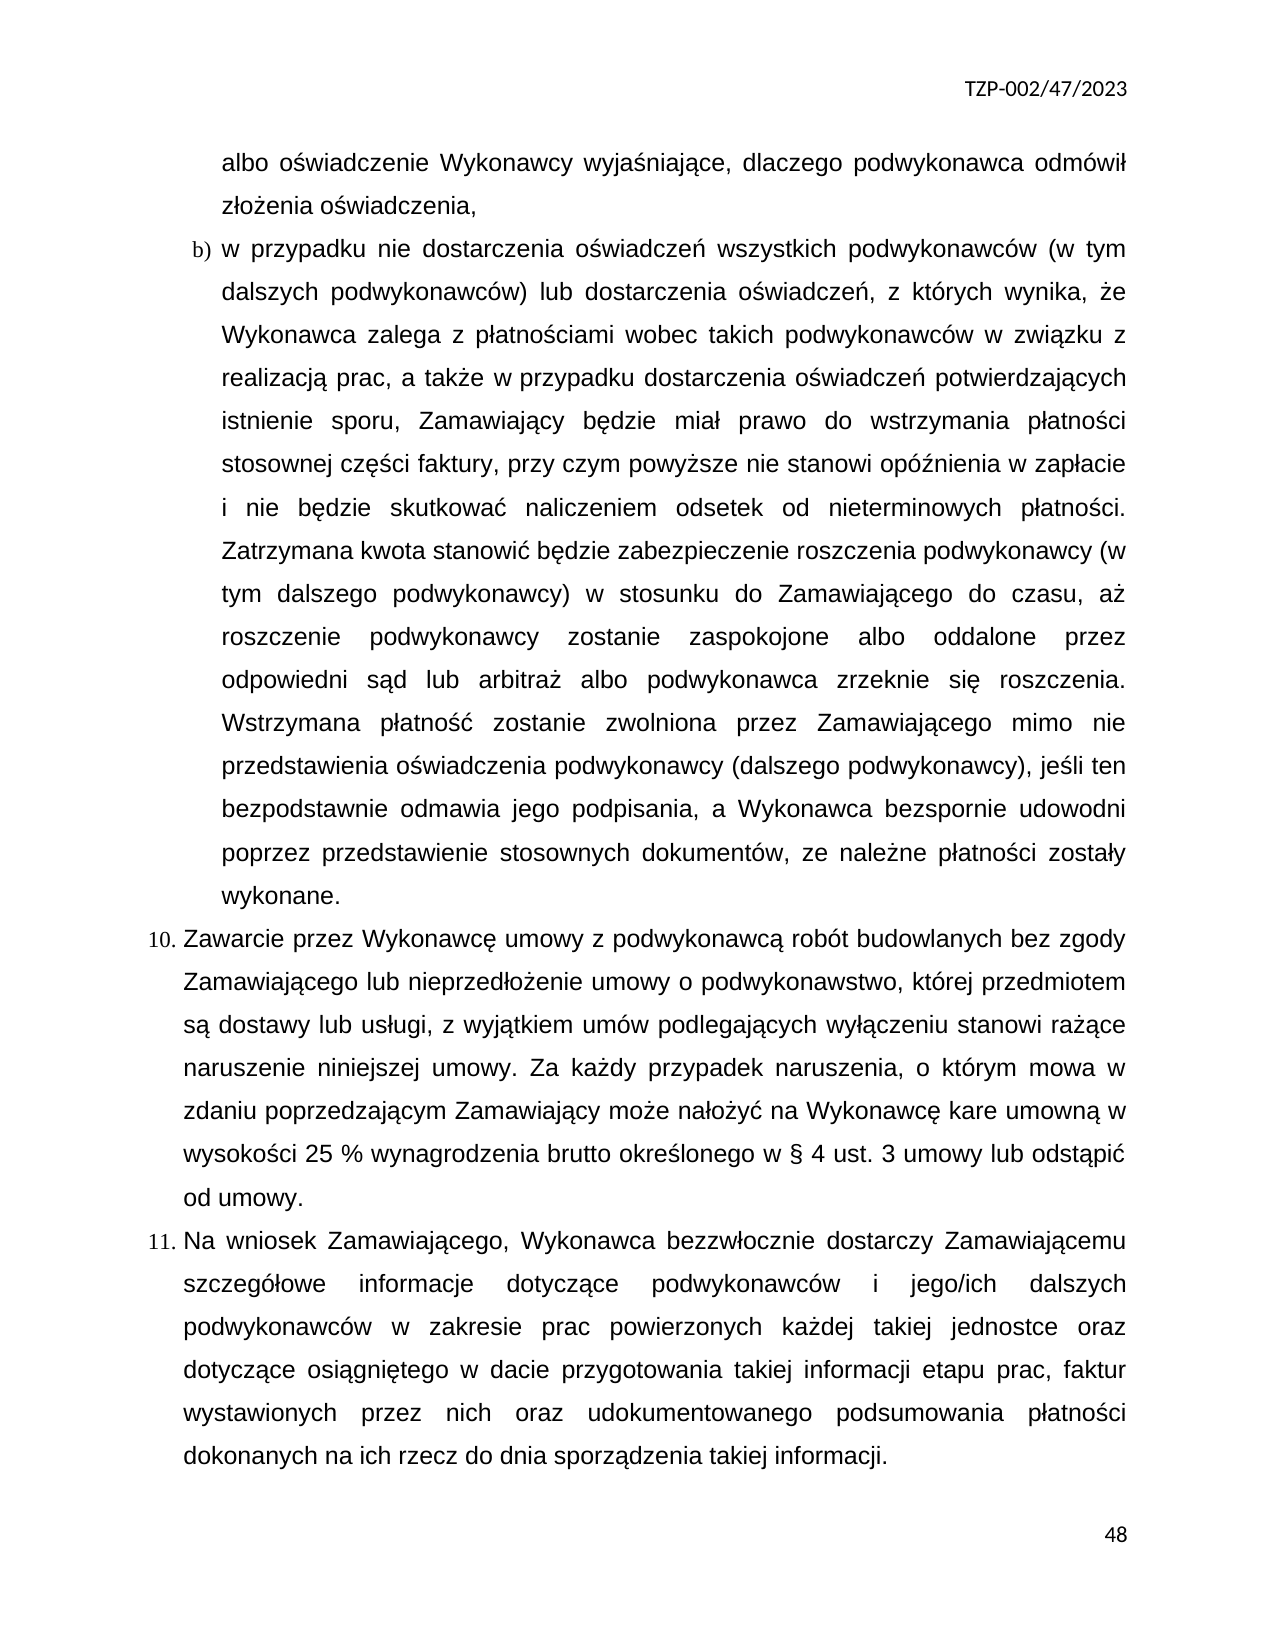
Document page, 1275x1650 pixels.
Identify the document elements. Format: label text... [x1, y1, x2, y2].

list w przypadku nie dostarczenia oświadczeń wszystkich podwykonawców (w tym dalszych podwykonawców) lub dostarczenia oświadczeń, z których wynika, że Wykonawca zalega z płatnościami wobec takich podwykonawców w związku z realizacją prac, a także w przypadku dostarczenia oświadczeń potwierdzających istnienie sporu, Zamawiający będzie miał prawo do wstrzymania płatności stosownej części faktury, przy czym powyższe nie stanowi opóźnienia w zapłacie i nie będzie skutkować naliczeniem odsetek od nieterminowych płatności. Zatrzymana kwota stanowić będzie zabezpieczenie roszczenia podwykonawcy (w tym dalszego podwykonawcy) w stosunku do Zamawiającego do czasu, aż roszczenie podwykonawcy zostanie zaspokojone albo oddalone przez odpowiedni sąd lub arbitraż albo podwykonawca zrzeknie się roszczenia. Wstrzymana płatność zostanie zwolniona przez Zamawiającego mimo nie przedstawienia oświadczenia podwykonawcy (dalszego podwykonawcy), jeśli ten bezpodstawnie odmawia jego podpisania, a Wykonawca bezspornie udowodni poprzez przedstawienie stosownych dokumentów, ze należne płatności zostały wykonane. [192, 234, 1127, 909]
list Zawarcie przez Wykonawcę umowy z podwykonawcą robót budowlanych bez zgody Zamawiającego lub nieprzedłożenie umowy o podwykonawstwo, której przedmiotem są dostawy lub usługi, z wyjątkiem umów podlegających wyłączeniu stanowi rażące naruszenie niniejszej umowy. Za każdy przypadek naruszenia, o którym mowa w zdaniu poprzedzającym Zamawiający może nałożyć na Wykonawcę kare umowną w wysokości 25 % wynagrodzenia brutto określonego w § 4 ust. 3 umowy lub odstąpić od umowy. [148, 924, 1127, 1211]
list Na wniosek Zamawiającego, Wykonawca bezzwłocznie dostarczy Zamawiającemu szczegółowe informacje dotyczące podwykonawców i jego/ich dalszych podwykonawców w zakresie prac powierzonych każdej takiej jednostce oraz dotyczące osiągniętego w dacie przygotowania takiej informacji etapu prac, faktur wystawionych przez nich oraz udokumentowanego podsumowania płatności dokonanych na ich rzecz do dnia sporządzenia takiej informacji. [148, 1226, 1127, 1470]
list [192, 148, 1127, 219]
